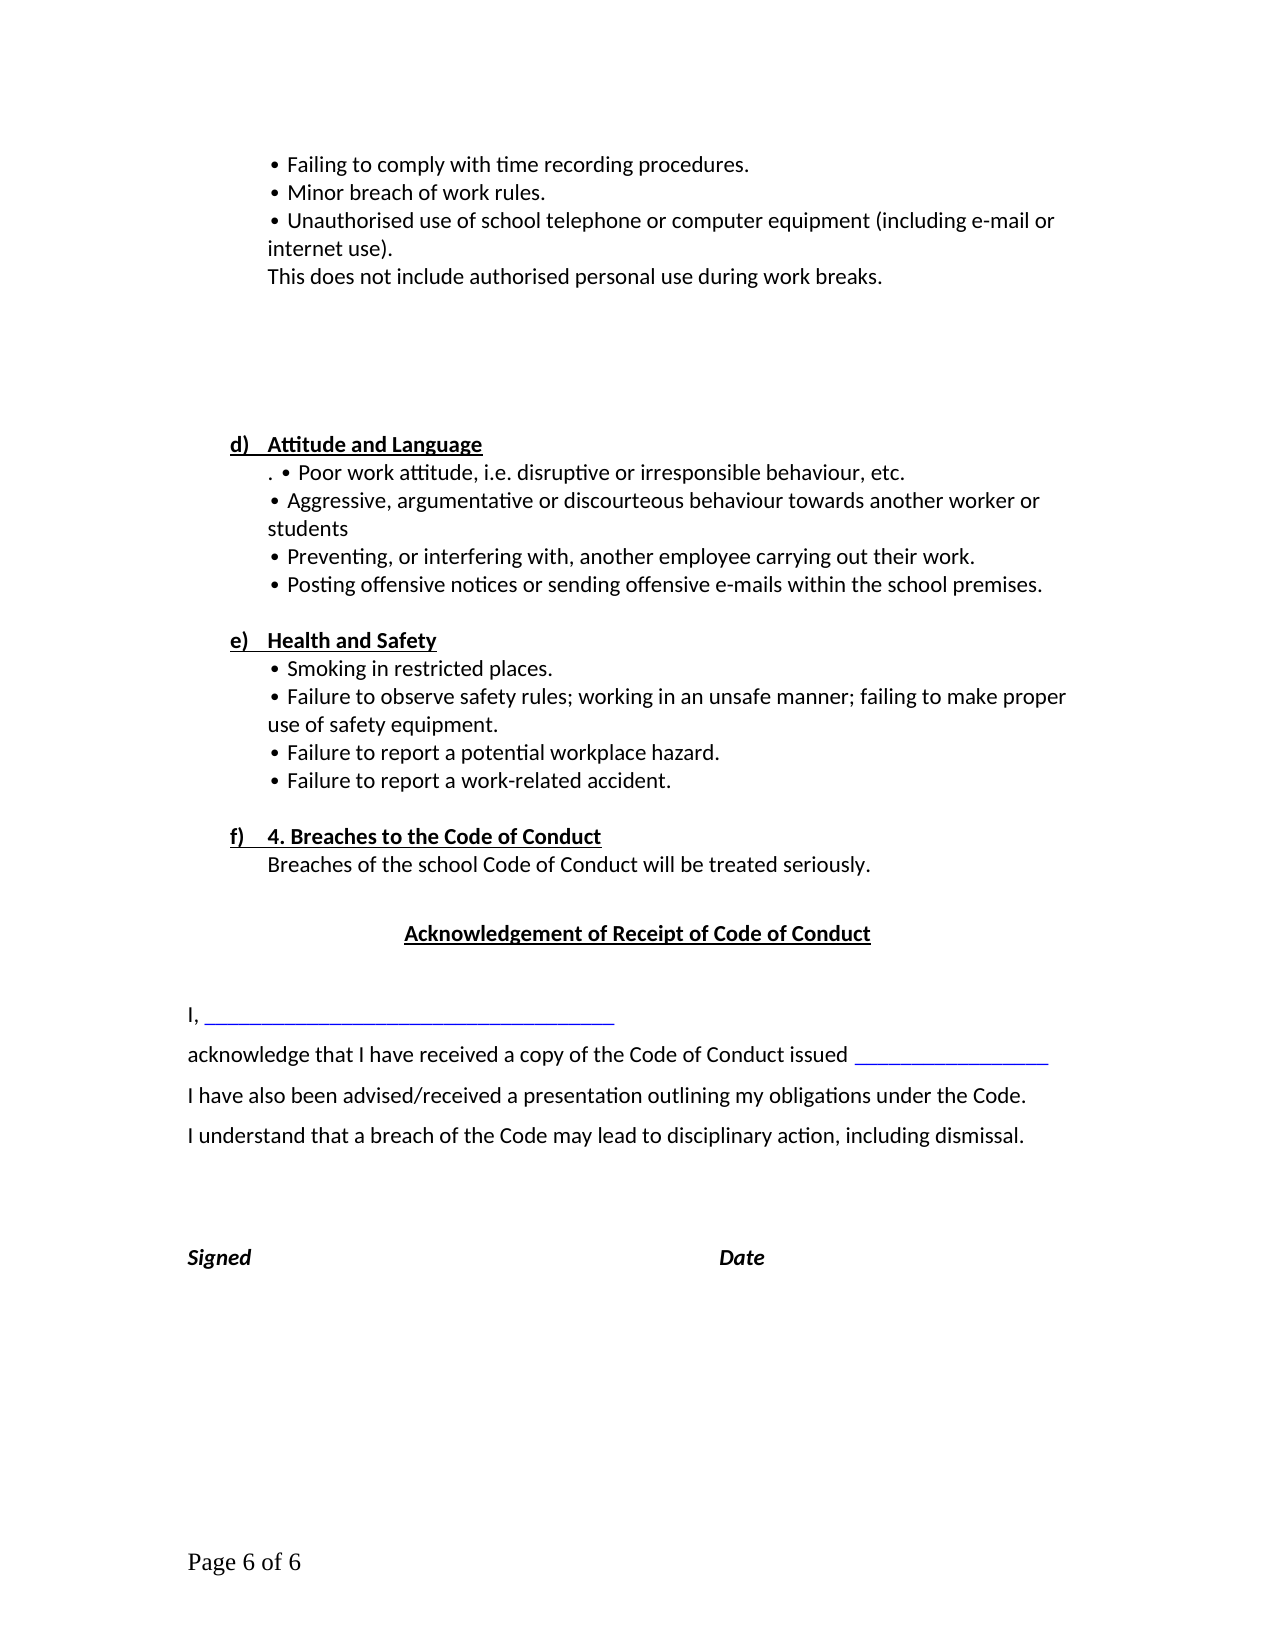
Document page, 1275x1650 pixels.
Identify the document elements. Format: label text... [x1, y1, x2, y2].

text I, ____________________________________ [187, 1000, 1087, 1028]
text ∙ Failing to comply with time recording procedures. [267, 150, 1087, 178]
text Acknowledgement of Receipt of Code of Conduct [187, 919, 1087, 947]
text ∙ Preventing, or interfering with, another employee carrying out their work. [267, 542, 1087, 570]
text ∙ Smoking in restricted places. [267, 654, 1087, 682]
text . ∙ Poor work attitude, i.e. disruptive or irresponsible behaviour, etc. [267, 458, 1087, 486]
text acknowledge that I have received a copy of the Code of Conduct issued _________________ [187, 1041, 1087, 1069]
text Signed Date [187, 1243, 1087, 1271]
text Breaches of the school Code of Conduct will be treated seriously. [267, 851, 1087, 878]
text ∙ Failure to report a work-related accident. [267, 766, 1087, 794]
list Attitude and Language [230, 430, 1087, 458]
list Health and Safety [230, 626, 1087, 654]
text This does not include authorised personal use during work breaks. [267, 262, 1087, 290]
text ∙ Failure to observe safety rules; working in an unsafe manner; failing to make proper use of safety equipment. [267, 682, 1087, 738]
text ∙ Failure to report a potential workplace hazard. [267, 738, 1087, 766]
text ∙ Aggressive, argumentative or discourteous behaviour towards another worker or students [267, 486, 1087, 542]
list 4. Breaches to the Code of Conduct [230, 822, 1087, 851]
text ∙ Minor breach of work rules. [267, 178, 1087, 206]
text I understand that a breach of the Code may lead to disciplinary action, including dismissal. [187, 1122, 1087, 1150]
text ∙ Unauthorised use of school telephone or computer equipment (including e-mail or internet use). [267, 206, 1087, 262]
text I have also been advised/received a presentation outlining my obligations under the Code. [187, 1081, 1087, 1109]
text ∙ Posting offensive notices or sending offensive e-mails within the school premises. [267, 570, 1087, 598]
